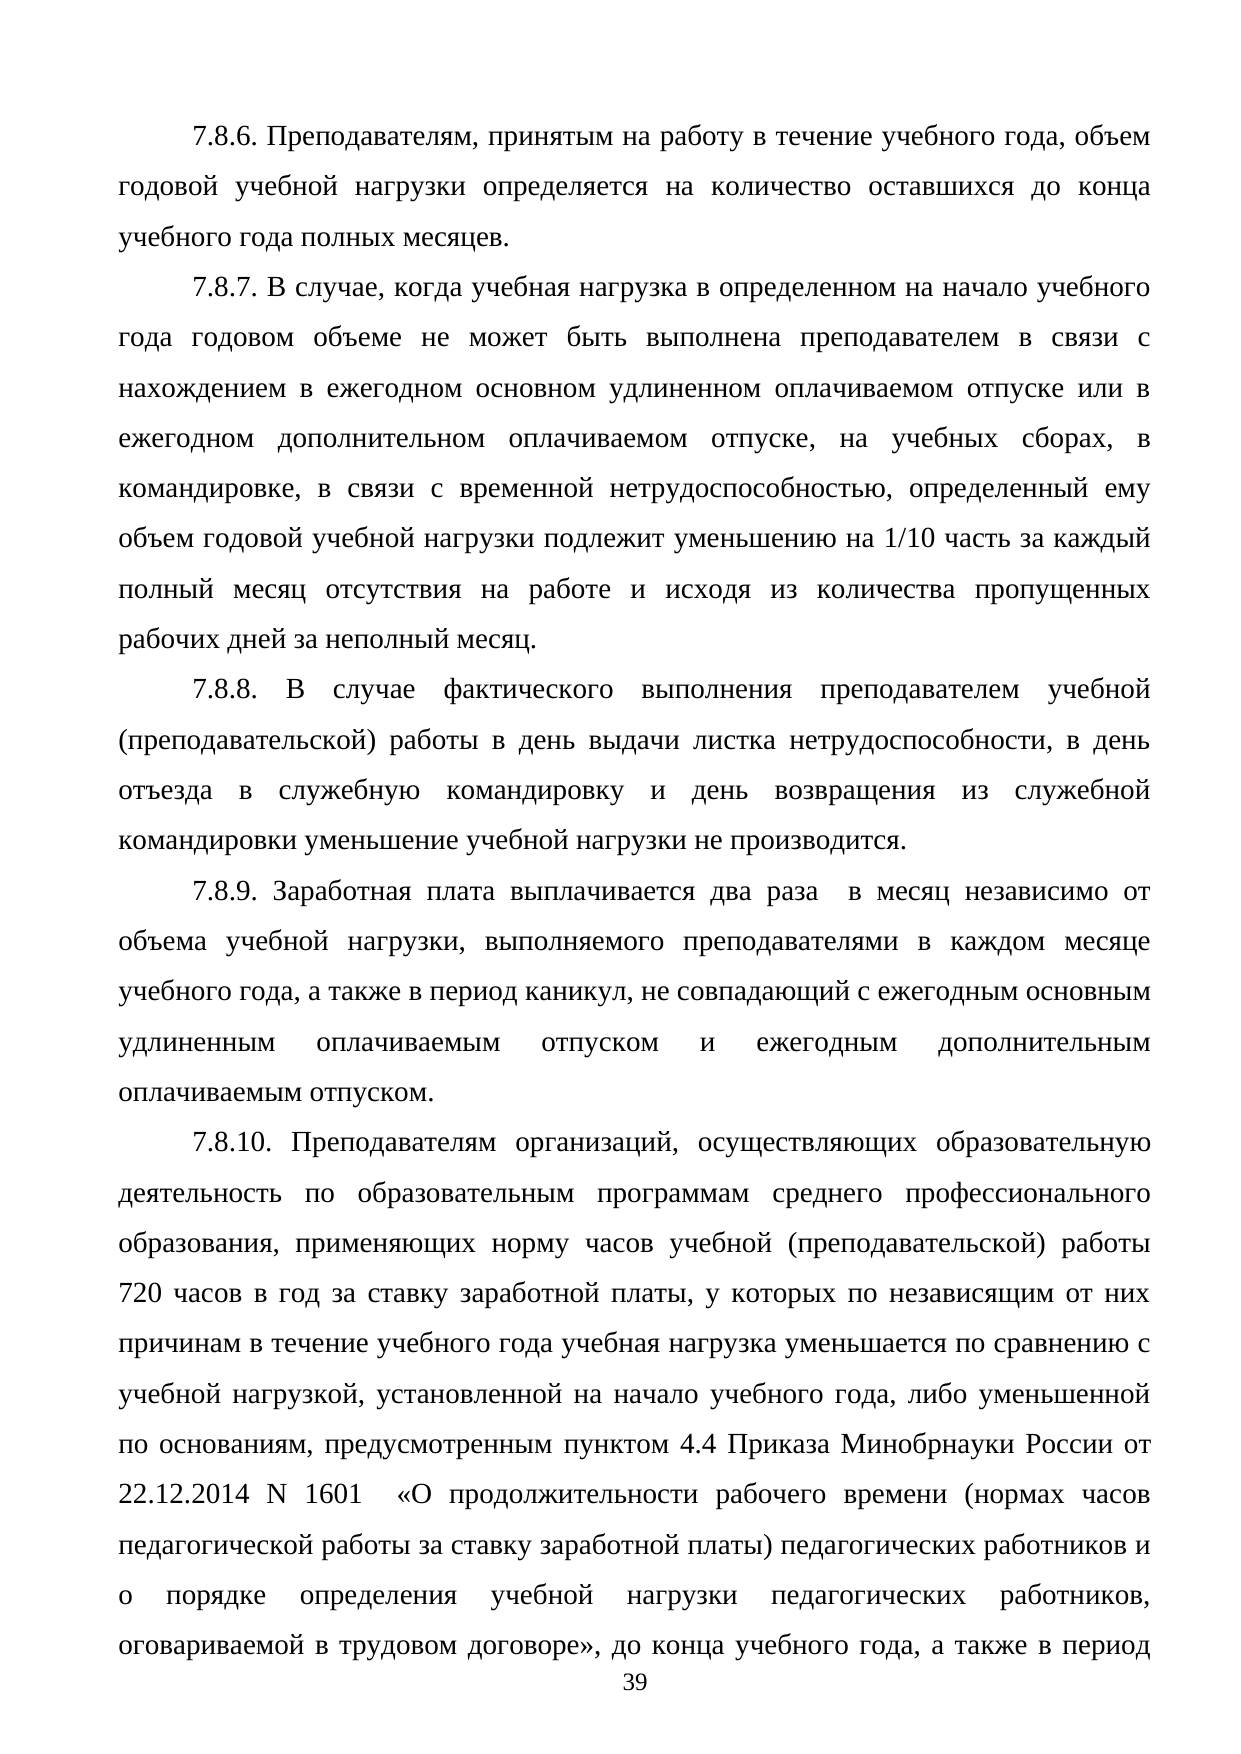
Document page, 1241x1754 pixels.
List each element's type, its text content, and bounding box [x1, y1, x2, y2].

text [118, 1124, 1152, 1661]
text 7.8.9. Заработная плата выплачивается два раза в месяц независимо от объема учебной нагрузки, выполняемого преподавателями в каждом месяце учебного года, а также в период каникул, не совпадающий с ежегодным основным удлиненным оплачиваемым отпуском и ежегодным дополнительным оплачиваемым отпуском. [118, 873, 1152, 1108]
text 7.8.7. В случае, когда учебная нагрузка в определенном на начало учебного года годовом объеме не может быть выполнена преподавателем в связи с нахождением в ежегодном основном удлиненном оплачиваемом отпуске или в ежегодном дополнительном оплачиваемом отпуске, на учебных сборах, в командировке, в связи с временной нетрудоспособностью, определенный ему объем годовой учебной нагрузки подлежит уменьшению на 1/10 часть за каждый полный месяц отсутствия на работе и исходя из количества пропущенных рабочих дней за неполный месяц. [118, 269, 1152, 655]
text 7.8.6. Преподавателям, принятым на работу в течение учебного года, объем годовой учебной нагрузки определяется на количество оставшихся до конца учебного года полных месяцев. [118, 118, 1152, 252]
text 7.8.8. В случае фактического выполнения преподавателем учебной (преподавательской) работы в день выдачи листка нетрудоспособности, в день отъезда в служебную командировку и день возвращения из служебной командировки уменьшение учебной нагрузки не производится. [118, 672, 1152, 856]
